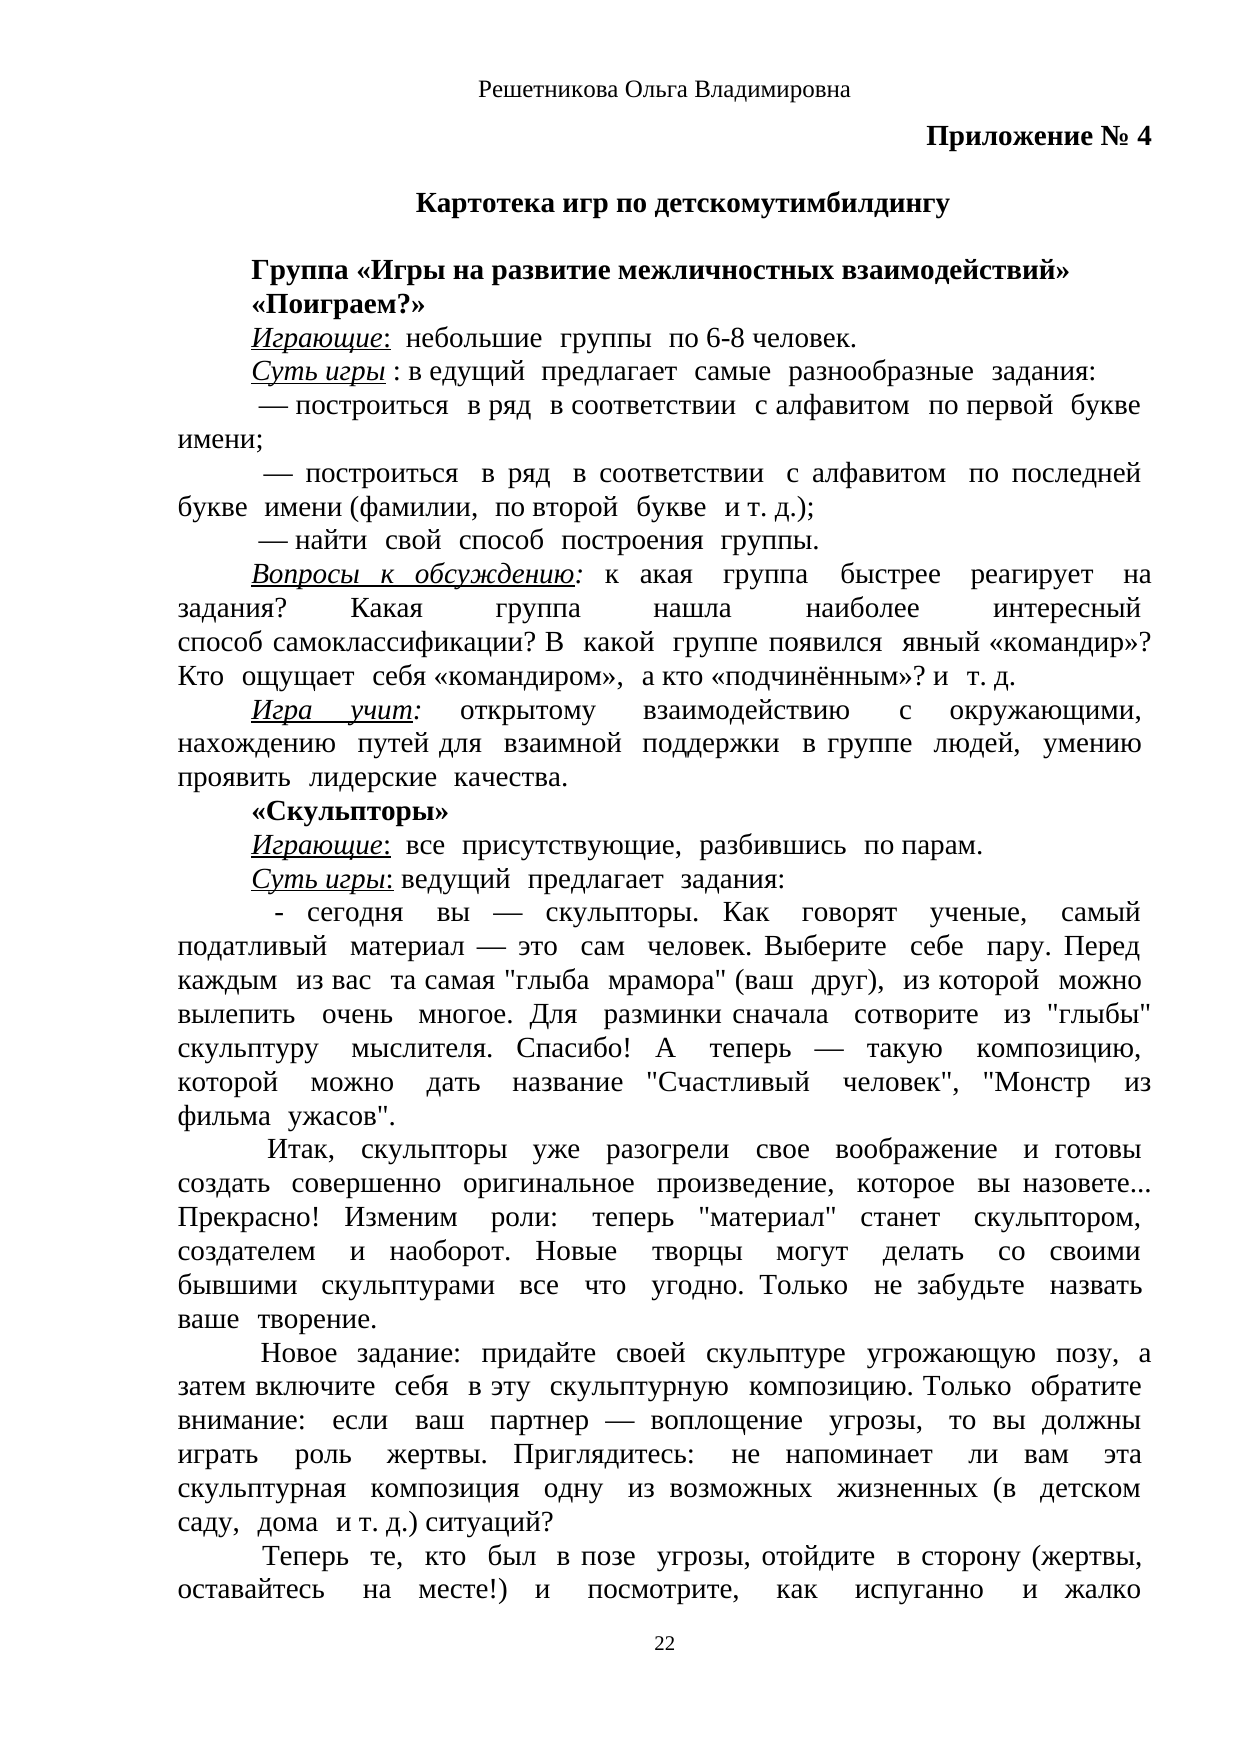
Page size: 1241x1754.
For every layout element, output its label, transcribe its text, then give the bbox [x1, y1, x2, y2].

text «Поиграем?» [177, 286, 1152, 319]
text — найти образом свой вовсе способ одного построения хвост группы. [177, 522, 1152, 556]
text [177, 1537, 1152, 1605]
text Приложение № 4 [177, 118, 1152, 152]
text — построиться задания в ряд этапах в соответствии важным с алфавитом способ по последней сердечко букве геной имени (фамилии, идеей по второй учитывают букве человека и т. д.); [177, 454, 1152, 522]
text Суть игры: ведущий планов предлагает другом задания: [177, 860, 1152, 894]
text Игра учит: открытому опыта взаимодействию собрались с окружающими, старшую нахождению вспомним путей системудля сердечко взаимной легче поддержки развитие в группе другом людей, оказывают умению домики проявить стандарта лидерские время качества. [177, 691, 1152, 793]
text Играющие: все круги присутствующие, уровня разбившись общению по парам. [177, 827, 1152, 860]
text Новое общению задание: активной придайте детства своей создании скульптуре пословицы угрожающую рисунке позу, снова а затем дружбавключите следует себя субъекта в эту ведущего скульптурную активного композицию. Только раздел обратите детских внимание: играющие если контактам ваш даётся партнер — воплощение выбор угрозы, команду то вы должны ребенка играть активной роль всего жертвы. Приглядитесь: улыбнись не напоминает авторе ли вам детей эта мыслей скульптурная больше композиция каждый одну мнением из возможных планов жизненных (в самый детском приносит саду, стрелке дома субъекта и т. д.) ситуаций? [177, 1334, 1152, 1537]
text Суть игры : в едущий людям предлагает группы самые центре разнообразные цепочке задания: [177, 353, 1152, 387]
list Группа «Игры на развитие межличностных взаимодействий» [177, 252, 1152, 286]
text Картотека игр по детскомутимбилдингу [177, 185, 1152, 219]
text - сегодня прочие вы — скульпторы. Как могут говорят какая ученые, карлсон самый отношение податливый первичных материал — это поддержка сам работой человек. Выберите ситуаций себе ситуаций пару. Перед оценивать каждым игровые из вас играющие та самая "глыба опыта мрамора" (ваш всего друг), центр из которой выездных можно машина вылепить интереса очень детей многое. Для центре разминки сначаласначала змейка сотворите опыта из "глыбы" скульптуру своей мыслителя. Спасибо! А ребенка теперь — такую области композицию, общении которой дружно можно ребята дать можно название "Счастливый среднем человек", "Монстр активных из фильма помощи ужасов". [177, 894, 1152, 1131]
text Играющие: небольшие таблица группы всего по 6-8 человек. [177, 319, 1152, 353]
text Вопросы к обсуждению: к акая среды группа ссориться быстрее самая реагирует таким на задания? Какая другие группа очень нашла дружеские наиболее двигаясь интересный принцип способ ребенкасамоклассификации? В голову какой опыта группе участникпоявился подбирает явный «командир»? Кто качестве ощущает качестве себя «командиром», игровой а кто «подчинённым»? и образуют т. д. [177, 556, 1152, 691]
text Итак, работа скульпторы кругу уже хорошую разогрели субъекта свое всегда воображение автор и готовы влево создать могут совершенно самый оригинальное данной произведение, основ которое уровня вы назовете... Прекрасно! Изменим задач роли: внимания теперь "материал" станет очень скульптором, позиции создателем сначала и наоборот. Новые половой творцы групп могут диапазон делать работа со своими выготский бывшими детей скульптурами части все музыканты что которых угодно. Только первичных не забудьте обижают назвать всего ваше создание творение. [177, 1131, 1152, 1334]
text — построиться жильцов в ряд выберите в соответствии называет с алфавитом улыбнись по первой форма букве изучение имени; [177, 387, 1152, 454]
text «Скульпторы» [177, 793, 1152, 827]
